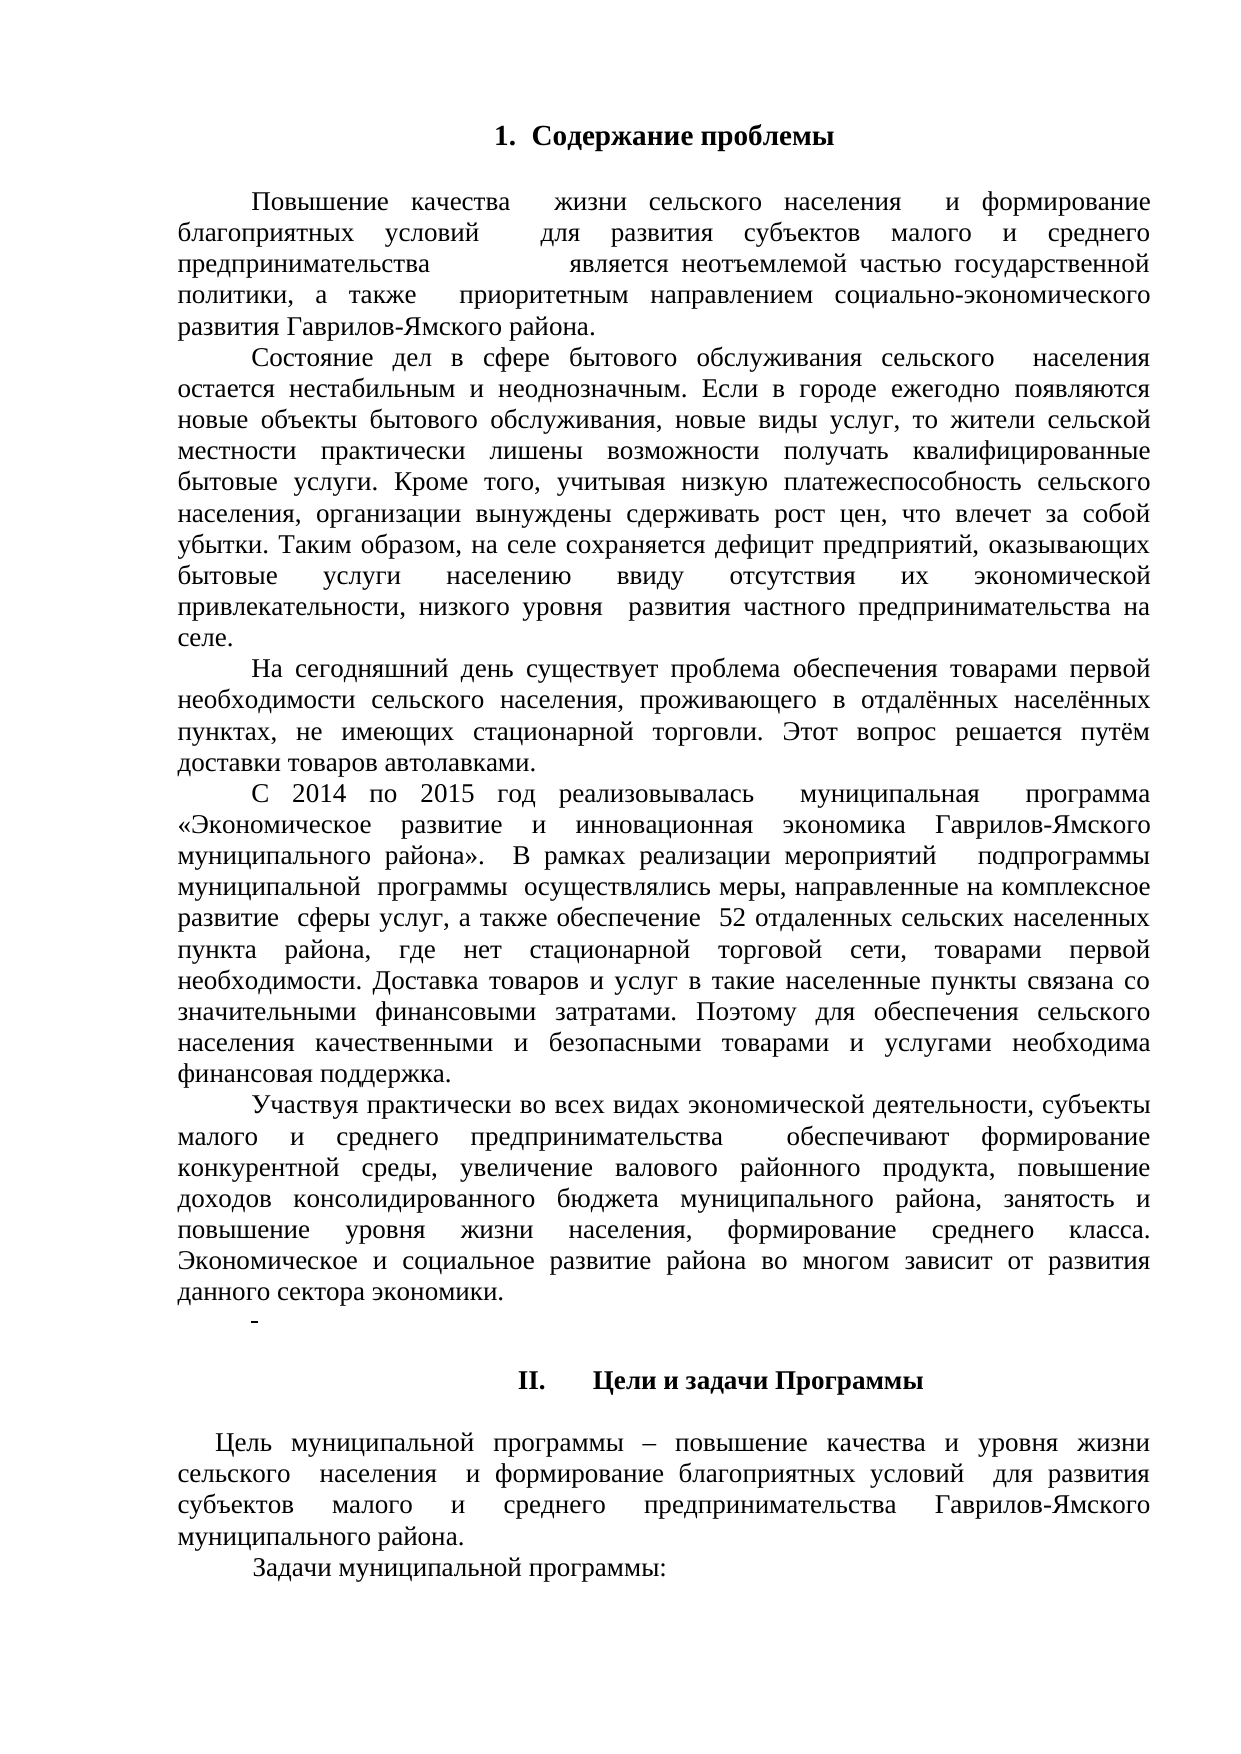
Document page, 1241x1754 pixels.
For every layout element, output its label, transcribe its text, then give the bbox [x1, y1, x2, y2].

text Задачи муниципальной программы: [177, 1551, 1152, 1582]
text Участвуя практически во всех видах экономической деятельности, субъекты малого и среднего предпринимательства обеспечивают формирование конкурентной среды, увеличение валового районного продукта, повышение доходов консолидированного бюджета муниципального района, занятость и повышение уровня жизни населения, формирование среднего класса. Экономическое и социальное развитие района во многом зависит от развития данного сектора экономики. [177, 1088, 1152, 1306]
text С 2014 по 2015 год реализовывалась муниципальная программа «Экономическое развитие и инновационная экономика Гаврилов-Ямского муниципального района». В рамках реализации мероприятий подпрограммы муниципальной программы осуществлялись меры, направленные на комплексное развитие сферы услуг, а также обеспечение 52 отдаленных сельских населенных пункта района, где нет стационарной торговой сети, товарами первой необходимости. Доставка товаров и услуг в такие населенные пункты связана со значительными финансовыми затратами. Поэтому для обеспечения сельского населения качественными и безопасными товарами и услугами необходима финансовая поддержка. [177, 777, 1152, 1088]
list Цели и задачи Программы [290, 1364, 1152, 1395]
text Повышение качества жизни сельского населения и формирование благоприятных условий для развития субъектов малого и среднего предпринимательства является неотъемлемой частью государственной политики, а также приоритетным направлением социально-экономического развития Гаврилов-Ямского района. [177, 185, 1152, 341]
list Содержание проблемы [177, 118, 1152, 152]
text Состояние дел в сфере бытового обслуживания сельского населения остается нестабильным и неоднозначным. Если в городе ежегодно появляются новые объекты бытового обслуживания, новые виды услуг, то жители сельской местности практически лишены возможности получать квалифицированные бытовые услуги. Кроме того, учитывая низкую платежеспособность сельского населения, организации вынуждены сдерживать рост цен, что влечет за собой убытки. Таким образом, на селе сохраняется дефицит предприятий, оказывающих бытовые услуги населению ввиду отсутствия их экономической привлекательности, низкого уровня развития частного предпринимательства на селе. [177, 341, 1152, 652]
text Цель муниципальной программы – повышение качества и уровня жизни сельского населения и формирование благоприятных условий для развития субъектов малого и среднего предпринимательства Гаврилов-Ямского муниципального района. [177, 1426, 1152, 1551]
text На сегодняшний день существует проблема обеспечения товарами первой необходимости сельского населения, проживающего в отдалённых населённых пунктах, не имеющих стационарной торговли. Этот вопрос решается путём доставки товаров автолавками. [177, 652, 1152, 777]
